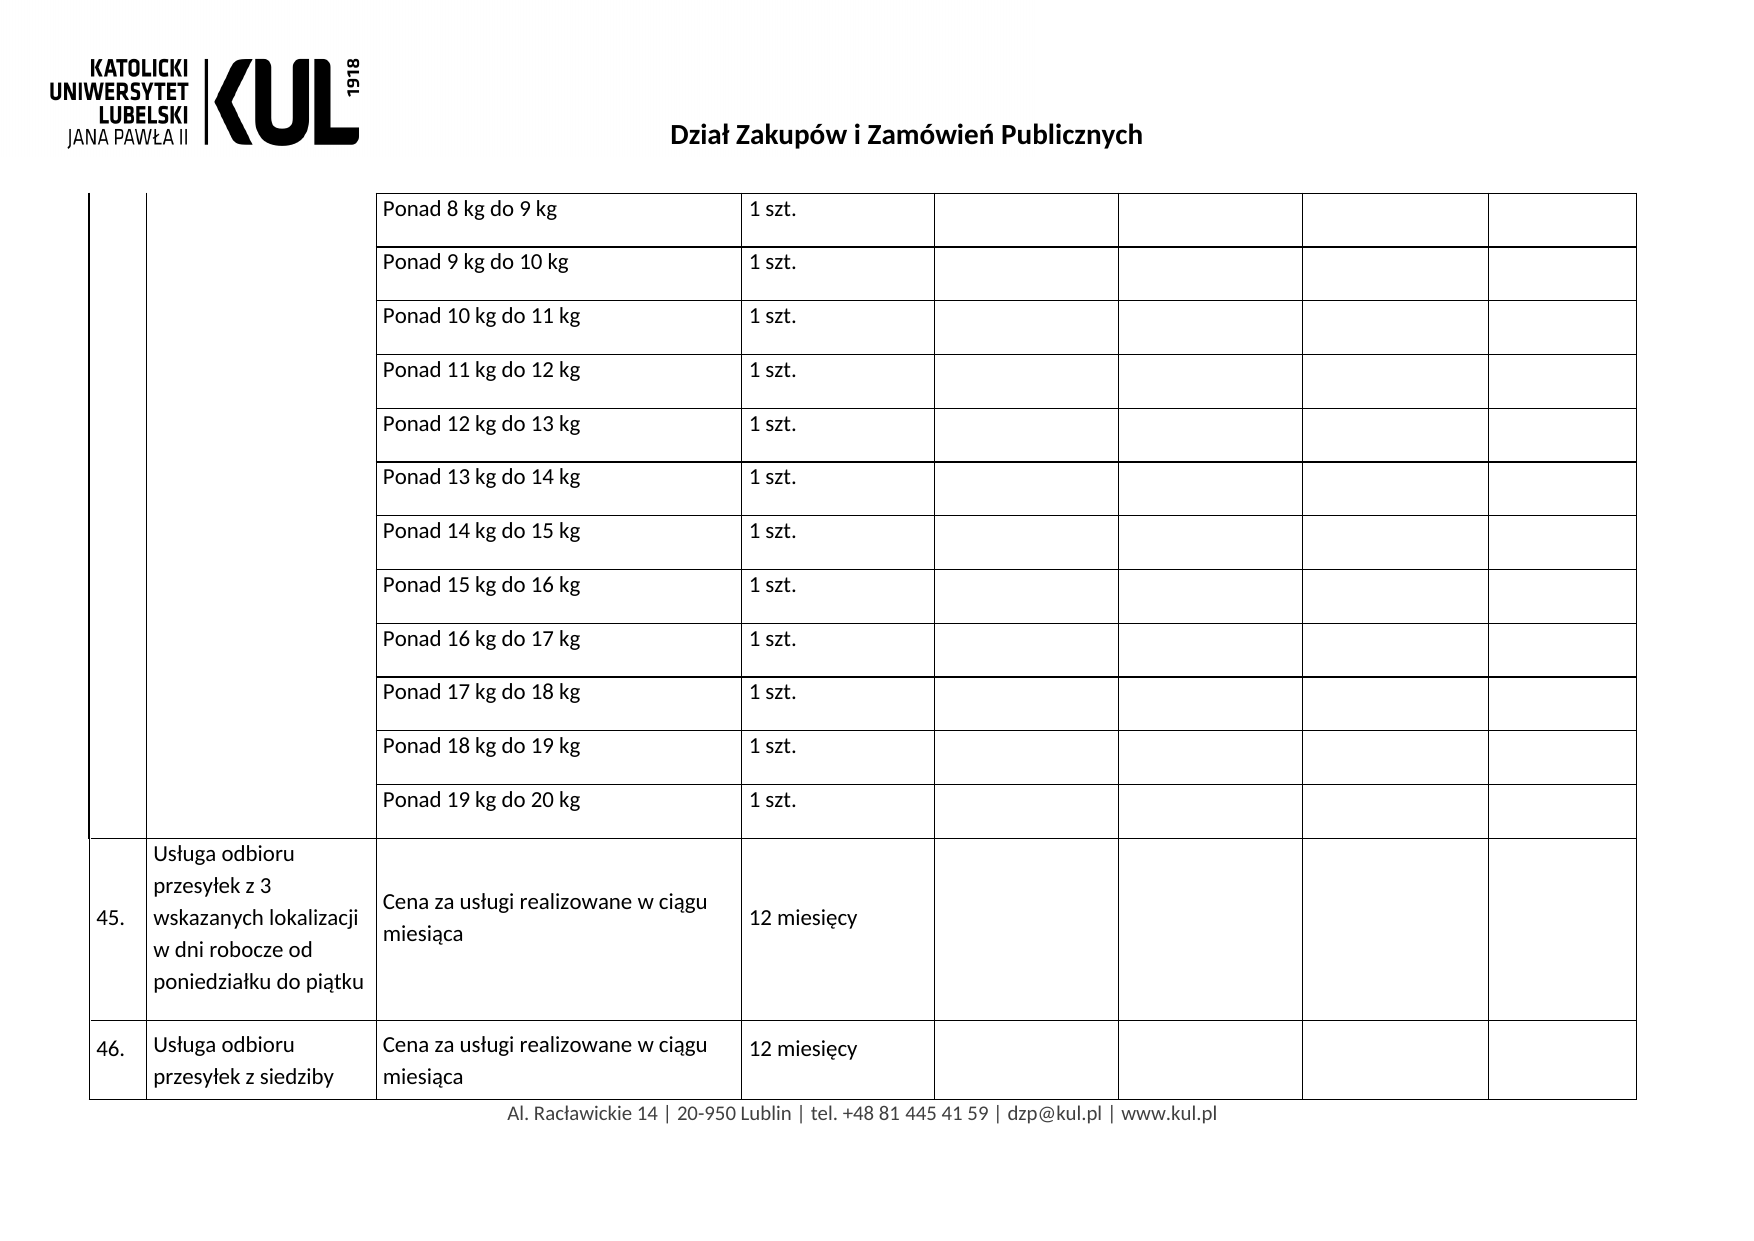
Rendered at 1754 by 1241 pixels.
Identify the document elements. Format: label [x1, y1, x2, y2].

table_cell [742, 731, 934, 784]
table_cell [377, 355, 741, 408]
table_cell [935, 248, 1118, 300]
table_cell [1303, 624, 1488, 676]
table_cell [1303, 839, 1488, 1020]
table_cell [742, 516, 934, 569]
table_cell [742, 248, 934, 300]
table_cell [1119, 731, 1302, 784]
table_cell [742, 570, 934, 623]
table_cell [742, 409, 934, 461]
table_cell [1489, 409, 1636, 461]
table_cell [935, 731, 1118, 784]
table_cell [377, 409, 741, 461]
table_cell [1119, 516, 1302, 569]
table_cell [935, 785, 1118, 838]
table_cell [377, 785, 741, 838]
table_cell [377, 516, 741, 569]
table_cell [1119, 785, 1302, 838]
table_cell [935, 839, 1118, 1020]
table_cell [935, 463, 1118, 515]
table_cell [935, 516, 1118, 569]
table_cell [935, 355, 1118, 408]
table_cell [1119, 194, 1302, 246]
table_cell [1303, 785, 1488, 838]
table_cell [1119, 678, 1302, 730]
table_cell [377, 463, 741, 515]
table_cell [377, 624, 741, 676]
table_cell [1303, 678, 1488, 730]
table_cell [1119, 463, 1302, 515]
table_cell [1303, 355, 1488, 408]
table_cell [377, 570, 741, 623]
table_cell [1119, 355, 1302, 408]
picture [0, 0, 1035, 157]
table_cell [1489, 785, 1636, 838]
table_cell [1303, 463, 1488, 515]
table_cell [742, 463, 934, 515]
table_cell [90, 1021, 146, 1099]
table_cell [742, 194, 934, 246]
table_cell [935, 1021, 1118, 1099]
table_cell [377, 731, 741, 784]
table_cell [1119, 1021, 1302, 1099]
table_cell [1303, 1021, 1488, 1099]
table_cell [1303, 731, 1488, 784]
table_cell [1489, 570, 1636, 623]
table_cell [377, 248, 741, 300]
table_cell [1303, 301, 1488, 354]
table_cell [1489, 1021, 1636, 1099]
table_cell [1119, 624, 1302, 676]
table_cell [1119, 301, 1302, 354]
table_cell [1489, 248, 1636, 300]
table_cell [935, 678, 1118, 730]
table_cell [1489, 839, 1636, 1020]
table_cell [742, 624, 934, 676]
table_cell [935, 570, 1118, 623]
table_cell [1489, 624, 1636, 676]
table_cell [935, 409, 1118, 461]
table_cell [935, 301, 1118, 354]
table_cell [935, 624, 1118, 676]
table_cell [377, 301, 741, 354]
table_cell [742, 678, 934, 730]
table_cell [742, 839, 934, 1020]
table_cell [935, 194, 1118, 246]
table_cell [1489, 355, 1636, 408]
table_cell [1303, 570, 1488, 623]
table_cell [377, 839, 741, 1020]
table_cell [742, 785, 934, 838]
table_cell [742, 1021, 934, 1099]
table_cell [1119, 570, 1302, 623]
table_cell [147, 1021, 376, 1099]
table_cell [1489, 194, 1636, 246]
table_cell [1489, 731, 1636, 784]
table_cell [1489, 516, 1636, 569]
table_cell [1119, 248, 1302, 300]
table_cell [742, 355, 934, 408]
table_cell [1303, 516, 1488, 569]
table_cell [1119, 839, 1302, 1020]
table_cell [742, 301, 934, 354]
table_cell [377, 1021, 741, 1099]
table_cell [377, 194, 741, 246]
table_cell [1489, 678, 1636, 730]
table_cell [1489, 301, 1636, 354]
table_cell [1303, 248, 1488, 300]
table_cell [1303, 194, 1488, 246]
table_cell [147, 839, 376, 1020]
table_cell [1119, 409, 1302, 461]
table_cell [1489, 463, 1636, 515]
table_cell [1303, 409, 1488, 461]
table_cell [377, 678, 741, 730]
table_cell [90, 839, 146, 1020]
